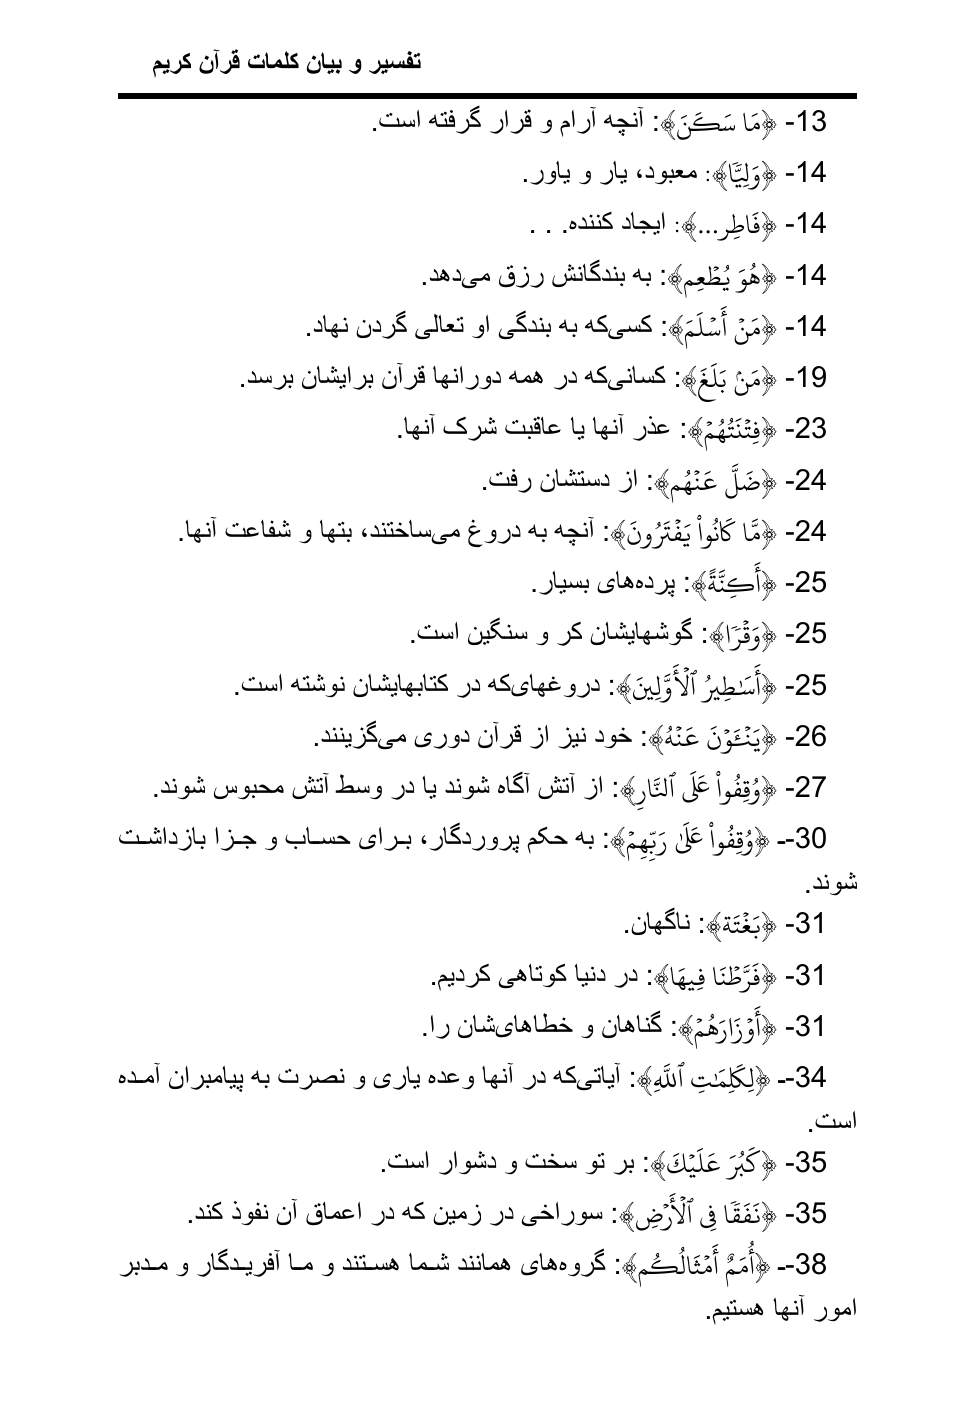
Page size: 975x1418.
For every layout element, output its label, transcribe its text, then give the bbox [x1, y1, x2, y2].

text 31- ﴿بَغۡتَة﴾: ناگهان. [118, 899, 857, 951]
text 25- ﴿وَقۡرٗا﴾: گوشهایشان کر و سنگین است. [118, 610, 857, 661]
text 14- ﴿فَاطِر...﴾: ایجاد کننده. . . [118, 200, 857, 251]
text 13- ﴿مَا سَكَنَ﴾: آنچه آرام و قرار گرفته است. [118, 97, 857, 148]
text 25- ﴿أَكِنَّةً﴾: پرده‌های بسیار. [118, 558, 857, 610]
text 14- ﴿مَنۡ أَسۡلَمَ﴾: کسی‌که به بندگی او تعالی گردن نهاد. [118, 302, 857, 353]
text 19- ﴿مَنۢ بَلَغَ﴾: کسانی‌که در همه دورانها قرآن برایشان برسد. [118, 353, 857, 405]
text 31- ﴿أَوۡزَارَهُمۡ﴾: گناهان و خطاهای‌شان را. [118, 1002, 857, 1053]
text 38- ﴿أُمَمٌ أَمۡثَالُكُم﴾: گروه‌های همانند شما هستند و ما آفریدگار و مدبر امور آنها هستیم. [118, 1241, 857, 1325]
text 14- ﴿هُوَ يُطۡعِم﴾: به بندگانش رزق می‌دهد. [118, 251, 857, 302]
text 25- ﴿أَسَٰطِيرُ ٱلۡأَوَّلِينَ﴾: دروغهای‌‌‌که در کتابهایشان نوشته است. [118, 661, 857, 712]
text 26- ﴿يَنۡ‍َٔوۡنَ عَنۡهُ﴾: خود نیز از قرآن دوری می‌گزینند. [118, 712, 857, 763]
text 14- ﴿وَلِيّٗا﴾: معبود، یار و یاور. [118, 148, 857, 200]
text 24- ﴿مَّا كَانُواْ يَفۡتَرُونَ﴾: آنچه به دروغ می‌ساختند، بتها و شفاعت آنها. [118, 507, 857, 558]
text 30- ﴿وُقِفُواْ عَلَىٰ رَبِّهِمۡ﴾: به حکم پروردگار، برای حساب و جزا بازداشت شوند. [118, 815, 857, 899]
text 24- ﴿ضَلَّ عَنۡهُم﴾: از دستشان رفت. [118, 456, 857, 507]
text 35- ﴿نَفَقٗا فِي ٱلۡأَرۡضِ﴾: سوراخی در زمین که در اعماق آن نفوذ ‌کند. [118, 1189, 857, 1241]
text 27- ﴿وُقِفُواْ عَلَى ٱلنَّارِ﴾: از آتش آگاه شوند یا در وسط آتش محبوس شوند. [118, 763, 857, 815]
text 31- ﴿فَرَّطۡنَا فِيهَا﴾: در دنیا کوتاهی کردیم. [118, 951, 857, 1002]
text 34- ﴿لِكَلِمَٰتِ ٱللَّهِ﴾: آیاتی‌که در آنها وعده یاری و نصرت به پیامبران آمده است. [118, 1053, 857, 1138]
text 35- ﴿كَبُرَ عَلَيۡكَ﴾: بر تو سخت و دشوار است. [118, 1138, 857, 1189]
text 23- ﴿فِتۡنَتُهُمۡ﴾: عذر آنها یا عاقبت شرک آنها. [118, 405, 857, 456]
